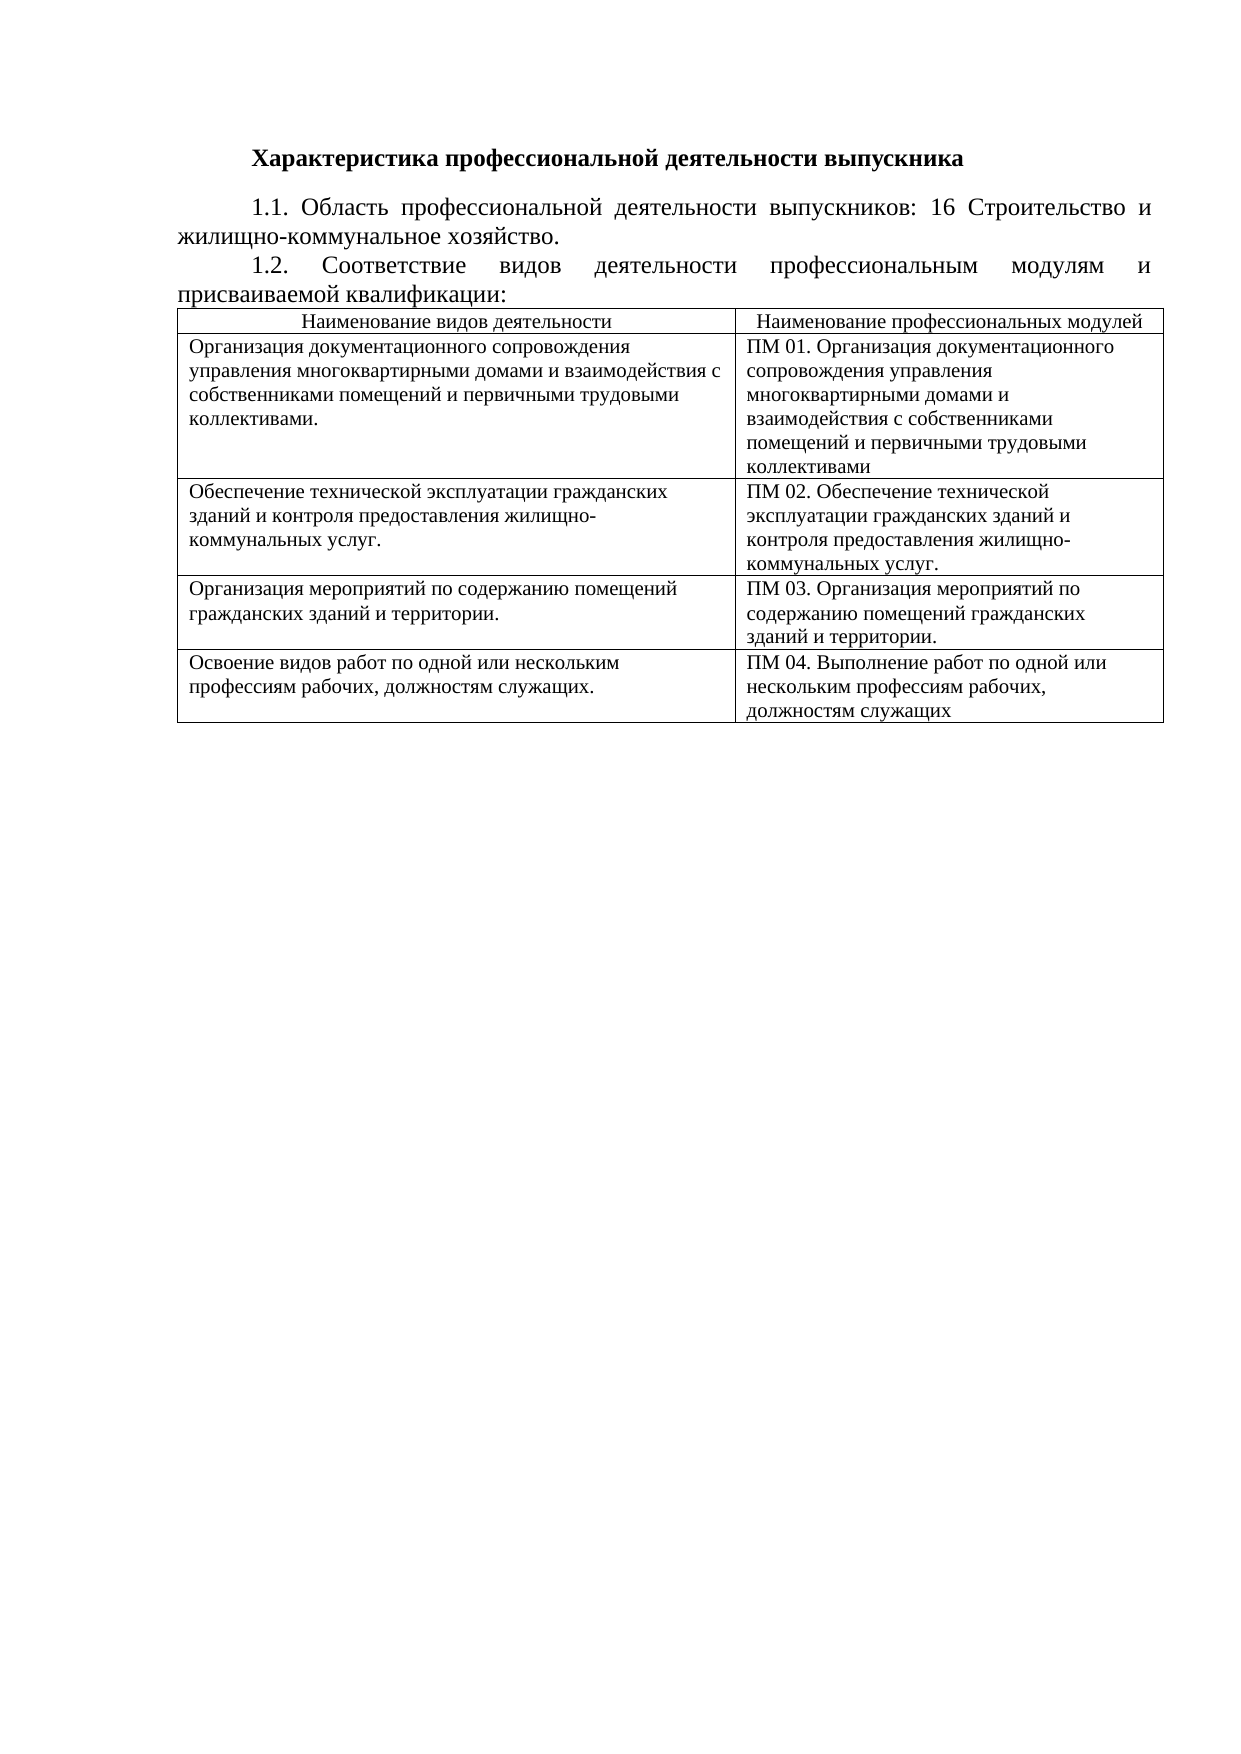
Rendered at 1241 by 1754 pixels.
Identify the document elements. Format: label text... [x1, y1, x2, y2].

table_cell ПМ 02. Обеспечение технической эксплуатации гражданских зданий и контроля предоставления жилищно-коммунальных услуг. [736, 479, 1163, 575]
table_cell ПМ 01. Организация документационного сопровождения управления многоквартирными домами и взаимодействия с собственниками помещений и первичными трудовыми коллективами [736, 334, 1163, 478]
table_cell ПМ 04. Выполнение работ по одной или нескольким профессиям рабочих, должностям служащих [736, 650, 1163, 722]
table_cell ПМ 03. Организация мероприятий по содержанию помещений гражданских зданий и территории. [736, 576, 1163, 648]
text 1.1. Область профессиональной деятельности выпускников: 16 Строительство и жилищно-коммунальное хозяйство. [177, 192, 1152, 250]
table_cell Обеспечение технической эксплуатации гражданских зданий и контроля предоставления жилищно-коммунальных услуг. [178, 479, 735, 575]
table_cell Организация мероприятий по содержанию помещений гражданских зданий и территории. [178, 576, 735, 648]
text 1.2. Соответствие видов деятельности профессиональным модулям и присваиваемой квалификации: [177, 250, 1152, 307]
table_cell Освоение видов работ по одной или нескольким профессиям рабочих, должностям служащих. [178, 650, 735, 722]
text Характеристика профессиональной деятельности выпускника [177, 143, 1152, 172]
table_header Наименование профессиональных модулей [736, 309, 1163, 333]
table_header Наименование видов деятельности [178, 309, 735, 333]
table_cell Организация документационного сопровождения управления многоквартирными домами и взаимодействия с собственниками помещений и первичными трудовыми коллективами. [178, 334, 735, 478]
